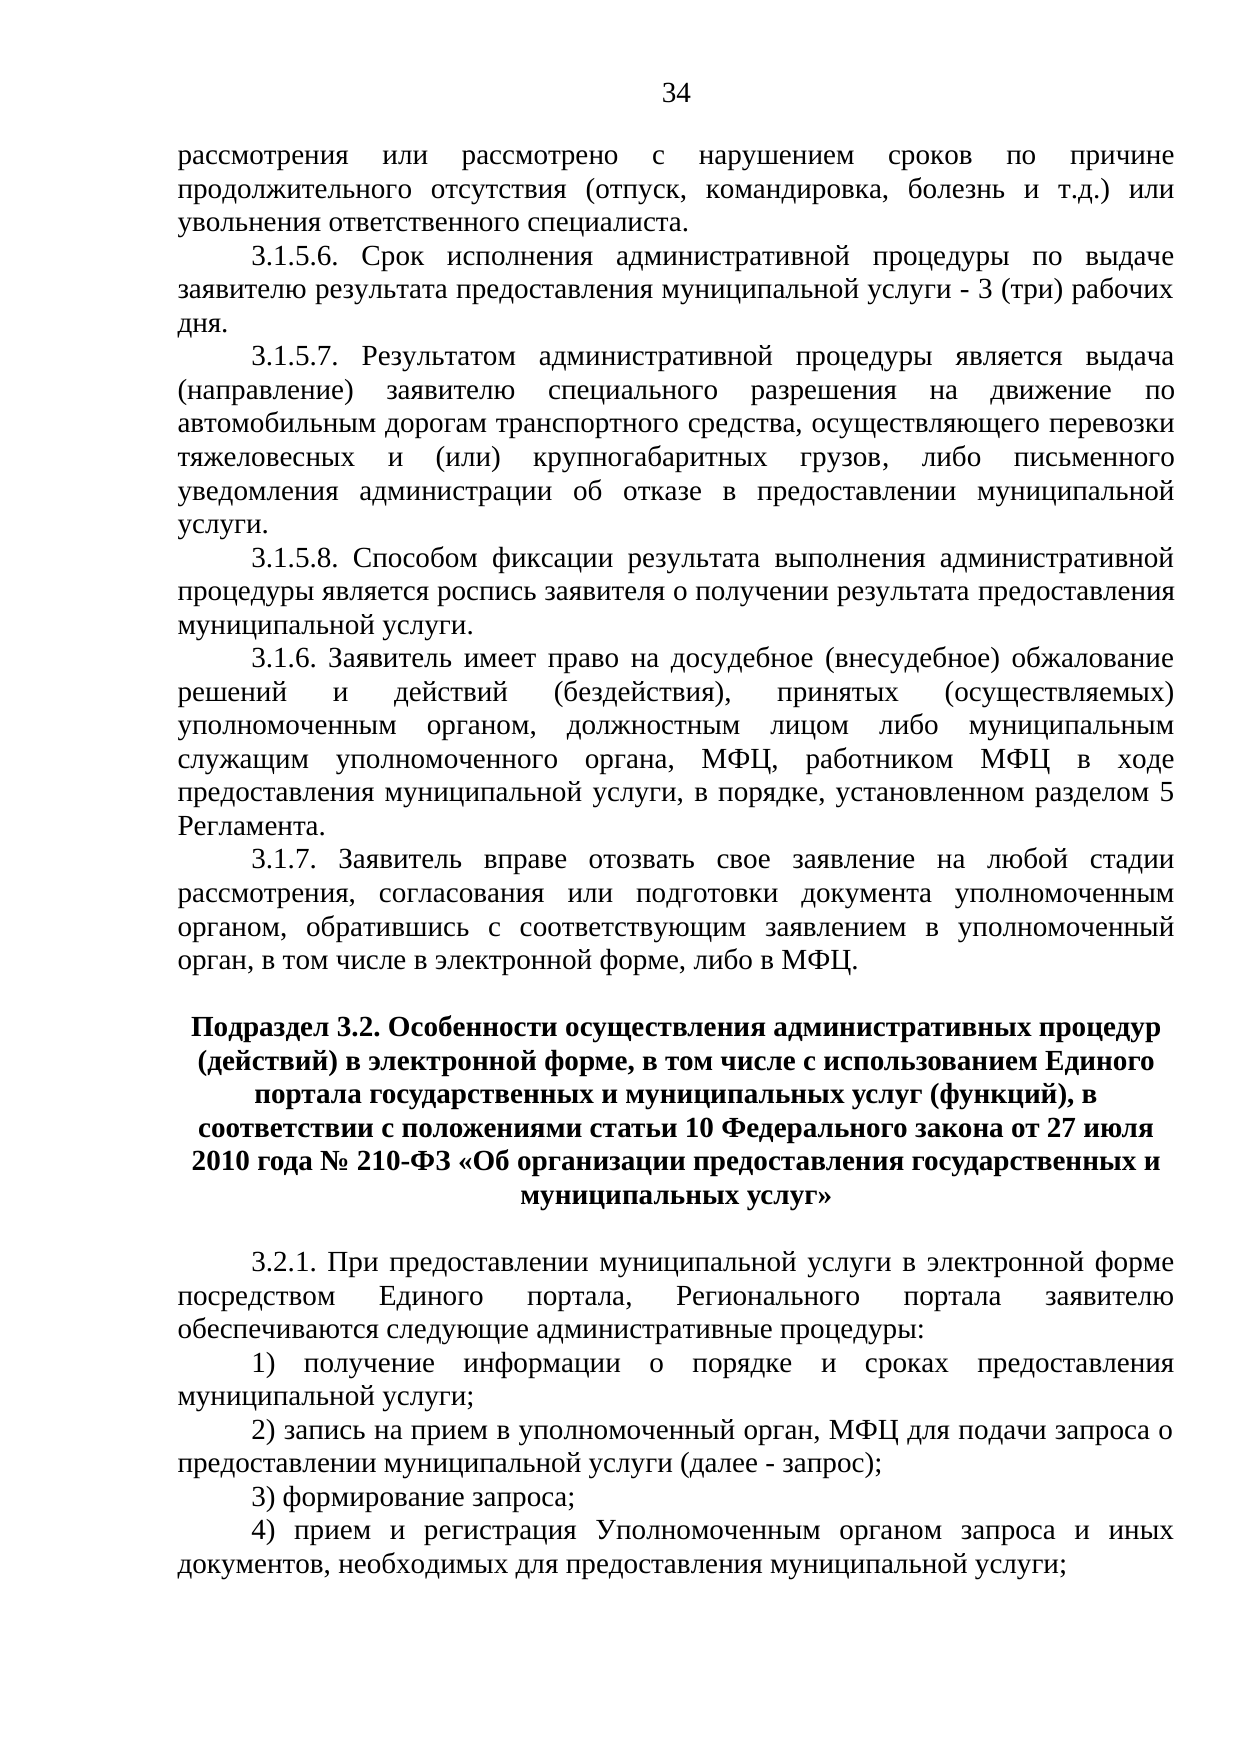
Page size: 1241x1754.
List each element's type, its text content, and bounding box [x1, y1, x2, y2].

text 3.1.6. Заявитель имеет право на досудебное (внесудебное) обжалование решений и действий (бездействия), принятых (осуществляемых) уполномоченным органом, должностным лицом либо муниципальным служащим уполномоченного органа, МФЦ, работником МФЦ в ходе предоставления муниципальной услуги, в порядке, установленном разделом 5 Регламента. [177, 640, 1175, 842]
text 3.1.5.8. Способом фиксации результата выполнения административной процедуры является роспись заявителя о получении результата предоставления муниципальной услуги. [177, 540, 1175, 640]
text 1) получение информации о порядке и сроках предоставления муниципальной услуги; [177, 1345, 1175, 1412]
text 4) прием и регистрация Уполномоченным органом запроса и иных документов, необходимых для предоставления муниципальной услуги; [177, 1512, 1175, 1579]
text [177, 137, 1175, 238]
text Подраздел 3.2. Особенности осуществления административных процедур (действий) в электронной форме, в том числе с использованием Единого портала государственных и муниципальных услуг (функций), в соответствии с положениями статьи 10 Федерального закона от 27 июля 2010 года № 210-ФЗ «Об организации предоставления государственных и муниципальных услуг» [177, 1009, 1175, 1211]
text 3.1.5.7. Результатом административной процедуры является выдача (направление) заявителю специального разрешения на движение по автомобильным дорогам транспортного средства, осуществляющего перевозки тяжеловесных и (или) крупногабаритных грузов, либо письменного уведомления администрации об отказе в предоставлении муниципальной услуги. [177, 338, 1175, 540]
text 3.1.5.6. Срок исполнения административной процедуры по выдаче заявителю результата предоставления муниципальной услуги - 3 (три) рабочих дня. [177, 238, 1175, 338]
text 3.1.7. Заявитель вправе отозвать свое заявление на любой стадии рассмотрения, согласования или подготовки документа уполномоченным органом, обратившись с соответствующим заявлением в уполномоченный орган, в том числе в электронной форме, либо в МФЦ. [177, 842, 1175, 976]
text 2) запись на прием в уполномоченный орган, МФЦ для подачи запроса о предоставлении муниципальной услуги (далее - запрос); [177, 1412, 1175, 1479]
text 3.2.1. При предоставлении муниципальной услуги в электронной форме посредством Единого портала, Регионального портала заявителю обеспечиваются следующие административные процедуры: [177, 1244, 1175, 1345]
text 3) формирование запроса; [177, 1479, 1175, 1512]
